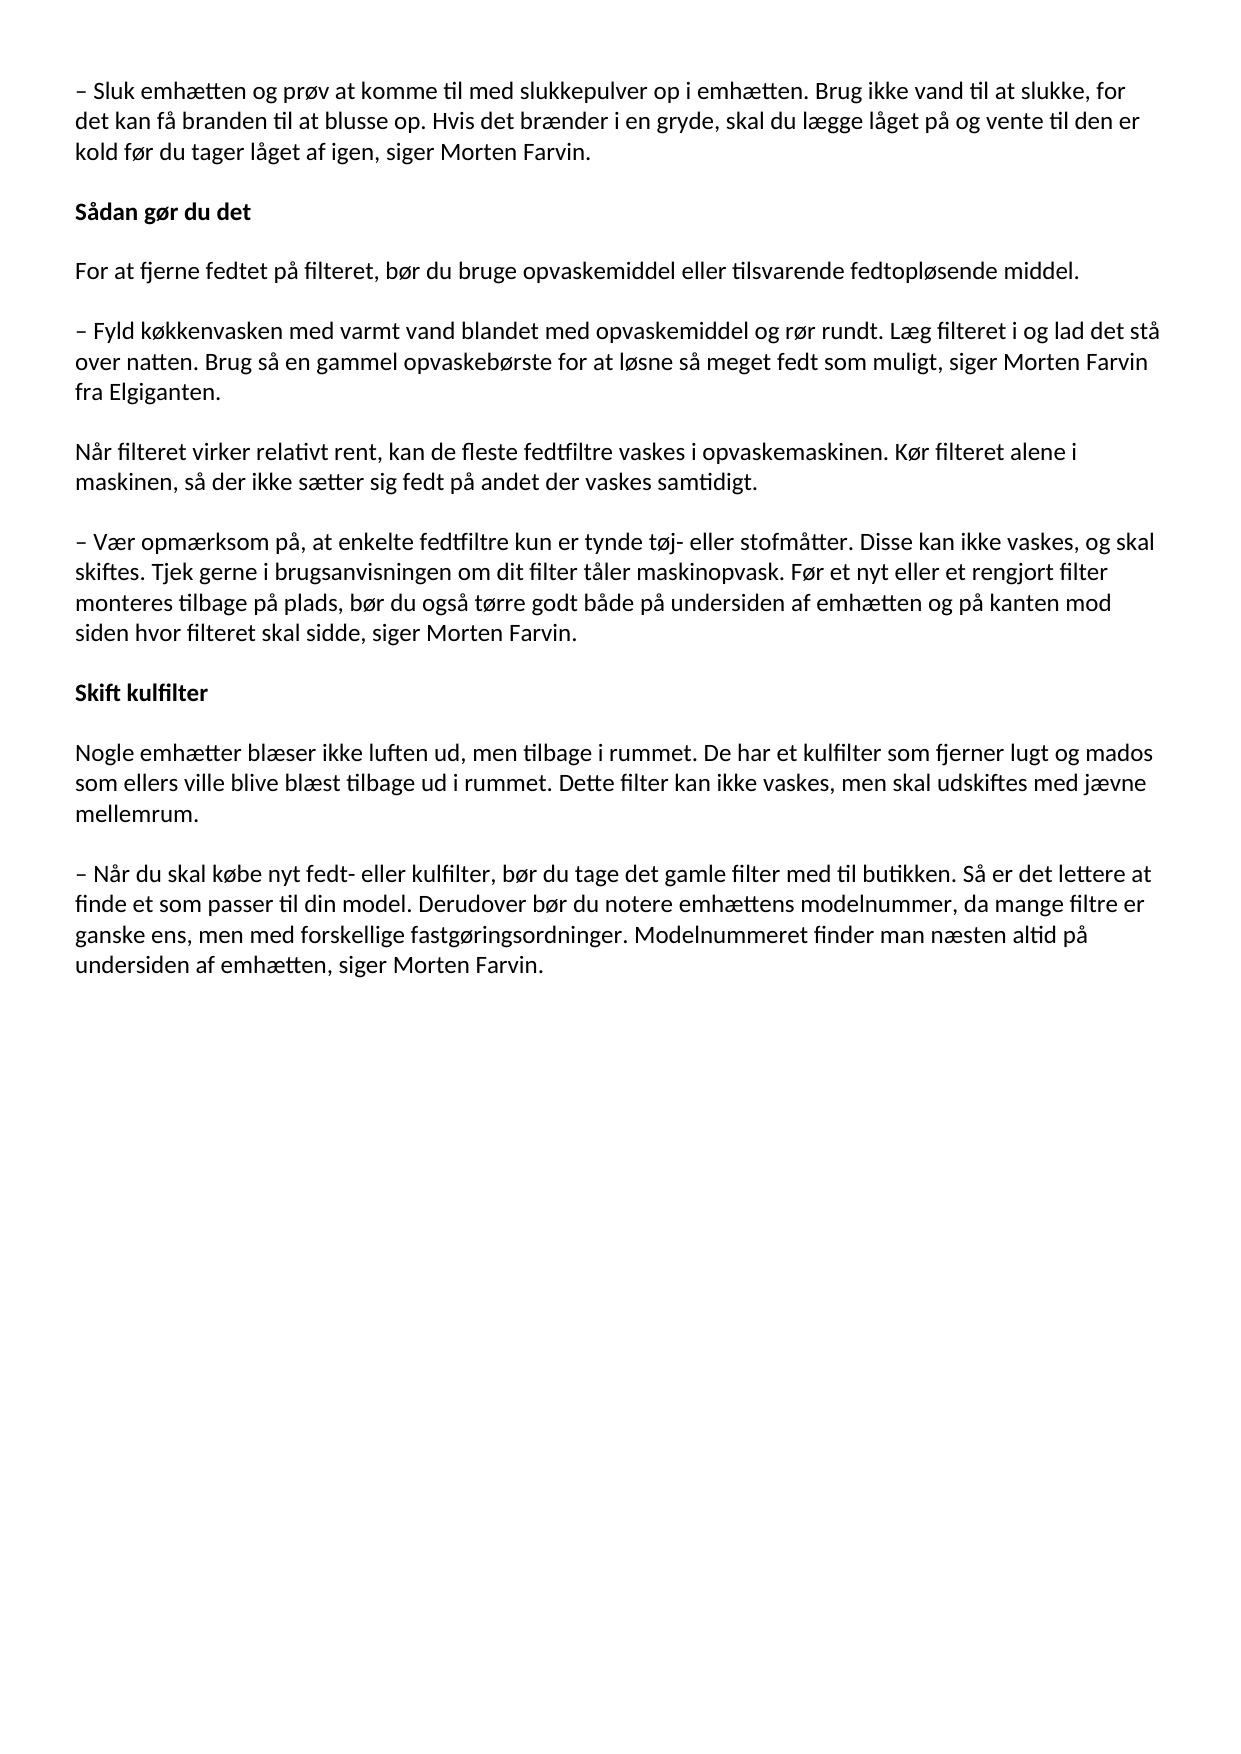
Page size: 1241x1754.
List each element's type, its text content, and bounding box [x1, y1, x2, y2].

text Skift kulfilter [75, 677, 1165, 708]
text Nogle emhætter blæser ikke luften ud, men tilbage i rummet. De har et kulfilter som fjerner lugt og mados som ellers ville blive blæst tilbage ud i rummet. Dette filter kan ikke vaskes, men skal udskiftes med jævne mellemrum. [75, 737, 1165, 828]
text – Vær opmærksom på, at enkelte fedtfiltre kun er tynde tøj- eller stofmåtter. Disse kan ikke vaskes, og skal skiftes. Tjek gerne i brugsanvisningen om dit filter tåler maskinopvask. Før et nyt eller et rengjort filter monteres tilbage på plads, bør du også tørre godt både på undersiden af emhætten og på kanten mod siden hvor filteret skal sidde, siger Morten Farvin. [75, 526, 1165, 648]
text For at fjerne fedtet på filteret, bør du bruge opvaskemiddel eller tilsvarende fedtopløsende middel. [75, 255, 1165, 286]
text – Sluk emhætten og prøv at komme til med slukkepulver op i emhætten. Brug ikke vand til at slukke, for det kan få branden til at blusse op. Hvis det brænder i en gryde, skal du lægge låget på og vente til den er kold før du tager låget af igen, siger Morten Farvin. [75, 75, 1165, 167]
text – Når du skal købe nyt fedt- eller kulfilter, bør du tage det gamle filter med til butikken. Så er det lettere at finde et som passer til din model. Derudover bør du notere emhættens modelnummer, da mange filtre er ganske ens, men med forskellige fastgøringsordninger. Modelnummeret finder man næsten altid på undersiden af emhætten, siger Morten Farvin. [75, 858, 1165, 980]
text Når filteret virker relativt rent, kan de fleste fedtfiltre vaskes i opvaskemaskinen. Kør filteret alene i maskinen, så der ikke sætter sig fedt på andet der vaskes samtidigt. [75, 436, 1165, 497]
text – Fyld køkkenvasken med varmt vand blandet med opvaskemiddel og rør rundt. Læg filteret i og lad det stå over natten. Brug så en gammel opvaskebørste for at løsne så meget fedt som muligt, siger Morten Farvin fra Elgiganten. [75, 315, 1165, 407]
text Sådan gør du det [75, 196, 1165, 226]
